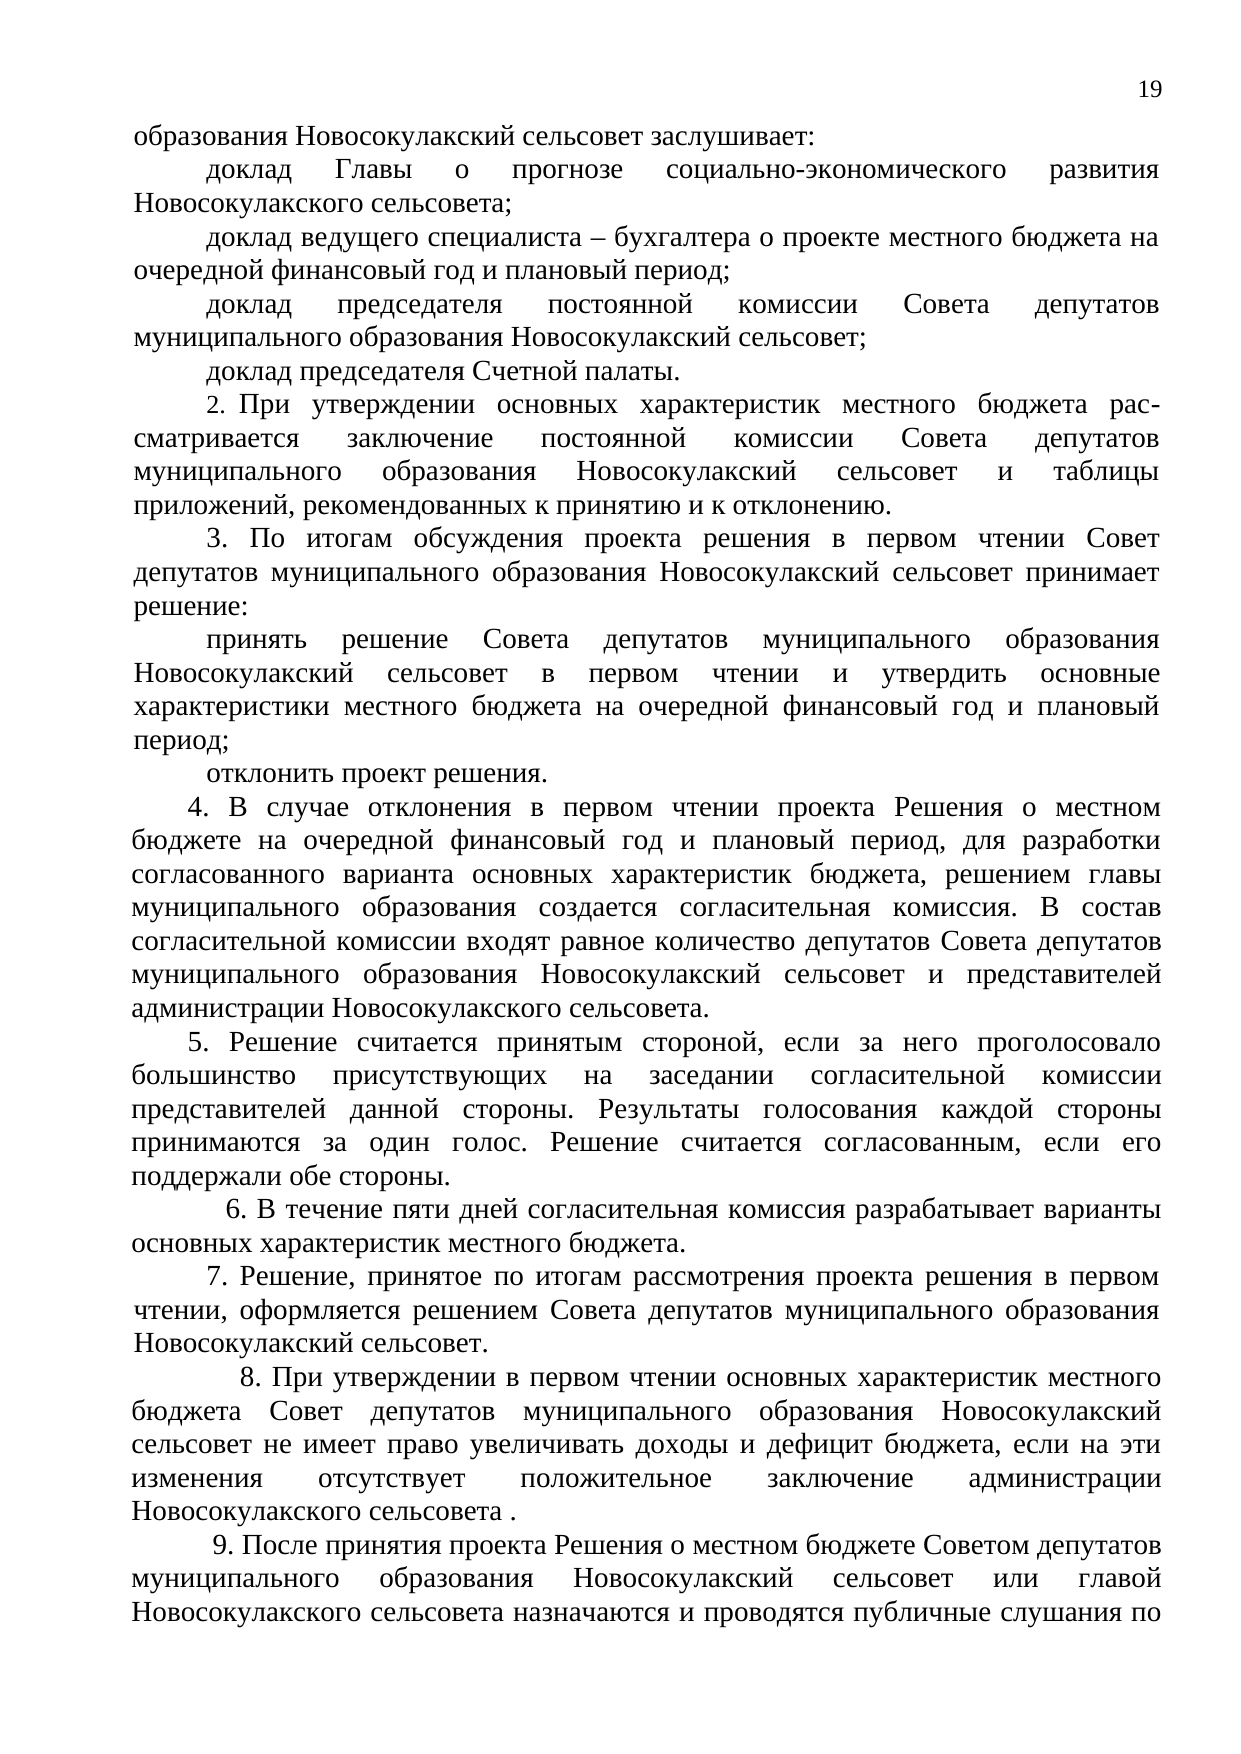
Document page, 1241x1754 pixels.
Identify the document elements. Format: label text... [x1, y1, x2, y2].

text 8. При утверждении в первом чтении основных характеристик местного бюджета Совет депутатов муниципального образования Новосокулакский сельсовет не имеет право увеличивать доходы и дефицит бюджета, если на эти изменения отсутствует положительное заключение администрации Новосокулакского сельсовета . [131, 1359, 1162, 1527]
text принять решение Совета депутатов муниципального образования Новосокулакский сельсовет в первом чтении и утвердить основные характеристики местного бюджета на очередной финансовый год и плановый период; [133, 621, 1160, 755]
text доклад ведущего специалиста – бухгалтера о проекте местного бюджета на очередной финансовый год и плановый период; [133, 219, 1160, 286]
list При утверждении основных характеристик местного бюджета рассматривается заключение постоянной комиссии Совета депутатов муниципального образования Новосокулакский сельсовет и таблицы приложений, рекомендованных к принятию и к отклонению. [133, 386, 1160, 521]
text доклад председателя постоянной комиссии Совета депутатов муниципального образования Новосокулакский сельсовет; [133, 286, 1160, 353]
text доклад председателя Счетной палаты. [133, 353, 1162, 386]
text 6. В течение пяти дней согласительная комиссия разрабатывает варианты основных характеристик местного бюджета. [131, 1191, 1162, 1258]
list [133, 118, 1160, 152]
text 5. Решение считается принятым стороной, если за него проголосовало большинство присутствующих на заседании согласительной комиссии представителей данной стороны. Результаты голосования каждой стороны принимаются за один голос. Решение считается согласованным, если его поддержали обе стороны. [131, 1024, 1162, 1191]
text 4. В случае отклонения в первом чтении проекта Решения о местном бюджете на очередной финансовый год и плановый период, для разработки согласованного варианта основных характеристик бюджета, решением главы муниципального образования создается согласительная комиссия. В состав согласительной комиссии входят равное количество депутатов Совета депутатов муниципального образования Новосокулакский сельсовет и представителей администрации Новосокулакского сельсовета. [131, 789, 1162, 1024]
text доклад Главы о прогнозе социально-экономического развития Новосокулакского сельсовета; [133, 152, 1160, 219]
text 7. Решение, принятое по итогам рассмотрения проекта решения в первом чтении, оформляется решением Совета депутатов муниципального образования Новосокулакский сельсовет. [133, 1258, 1160, 1359]
text отклонить проект решения. [133, 755, 1162, 789]
text 3. По итогам обсуждения проекта решения в первом чтении Совет депутатов муниципального образования Новосокулакский сельсовет принимает решение: [133, 521, 1160, 621]
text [131, 1527, 1162, 1627]
